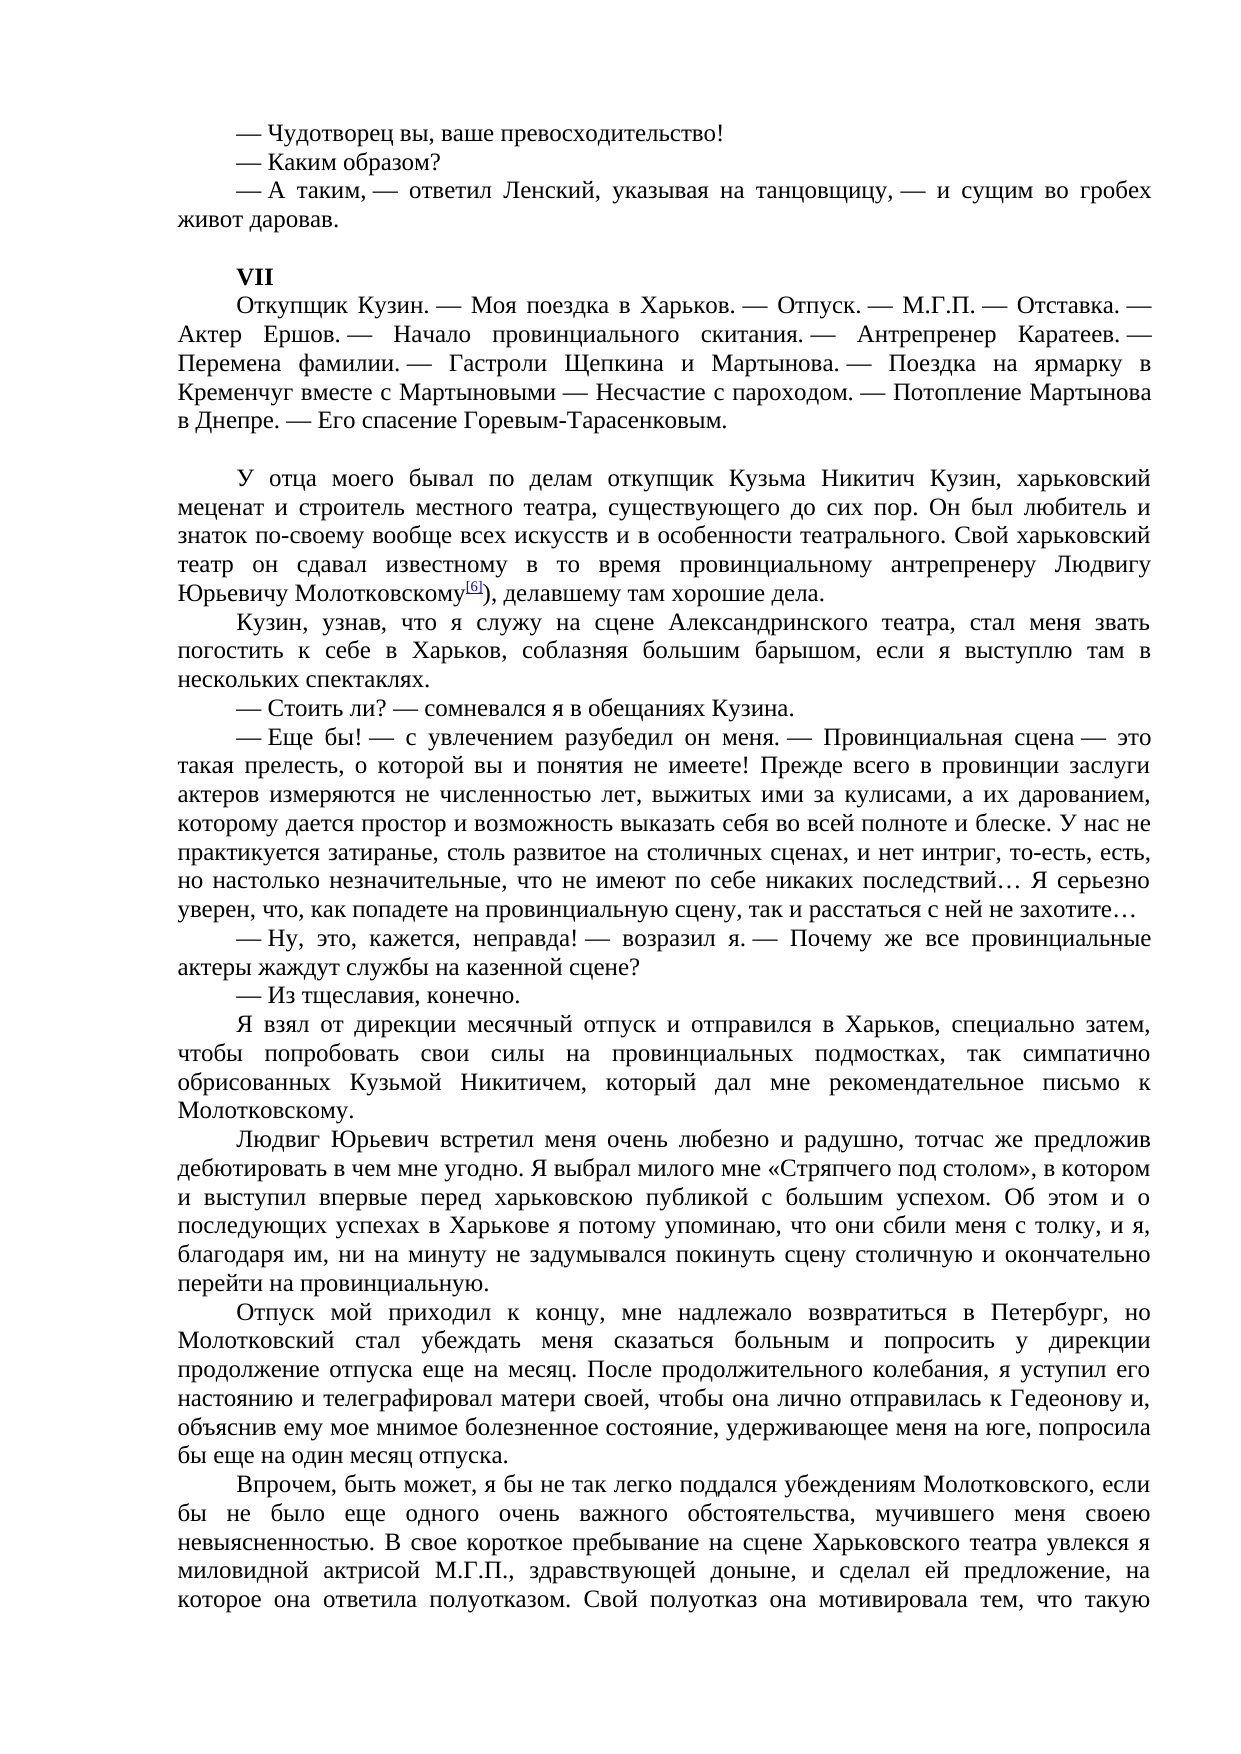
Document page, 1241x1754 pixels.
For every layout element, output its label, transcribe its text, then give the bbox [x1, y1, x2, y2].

text У отца моего бывал по делам откупщик Кузьма Никитич Кузин, харьковский меценат и строитель местного театра, существующего до сих пор. Он был любитель и знаток по-своему вообще всех искусств и в особенности театрального. Свой харьковский театр он сдавал известному в то время провинциальному антрепренеру Людвигу Юрьевичу Молотковскому [6]), делавшему там хорошие дела. [177, 463, 1152, 607]
text — А таким, — ответил Ленский, указывая на танцовщицу, — и сущим во гробех живот даровав. [177, 176, 1152, 233]
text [177, 1469, 1152, 1613]
text — Каким образом? [177, 147, 1152, 176]
text — Стоить ли? — сомневался я в обещаниях Кузина. [177, 693, 1152, 722]
text — Ну, это, кажется, неправда! — возразил я. — Почему же все провинциальные актеры жаждут службы на казенной сцене? [177, 923, 1152, 981]
text Откупщик Кузин. — Моя поездка в Харьков. — Отпуск. — М.Г.П. — Отставка. — Актер Ершов. — Начало провинциального скитания. — Антрепренер Каратеев. — Перемена фамилии. — Гастроли Щепкина и Мартынова. — Поездка на ярмарку в Кременчуг вместе с Мартыновыми — Несчастие с пароходом. — Потопление Мартынова в Днепре. — Его спасение Горевым-Тарасенковым. [177, 291, 1152, 434]
text Людвиг Юрьевич встретил меня очень любезно и радушно, тотчас же предложив дебютировать в чем мне угодно. Я выбрал милого мне «Стряпчего под столом», в котором и выступил впервые перед харьковскою публикой с большим успехом. Об этом и о последующих успехах в Харькове я потому упоминаю, что они сбили меня с толку, и я, благодаря им, ни на минуту не задумывался покинуть сцену столичную и окончательно перейти на провинциальную. [177, 1124, 1152, 1297]
text Отпуск мой приходил к концу, мне надлежало возвратиться в Петербург, но Молотковский стал убеждать меня сказаться больным и попросить у дирекции продолжение отпуска еще на месяц. После продолжительного колебания, я уступил его настоянию и телеграфировал матери своей, чтобы она лично отправилась к Гедеонову и, объяснив ему мое мнимое болезненное состояние, удерживающее меня на юге, попросила бы еще на один месяц отпуска. [177, 1297, 1152, 1469]
text — Чудотворец вы, ваше превосходительство! [177, 118, 1152, 147]
text Кузин, узнав, что я служу на сцене Александринского театра, стал меня звать погостить к себе в Харьков, соблазняя большим барышом, если я выступлю там в нескольких спектаклях. [177, 607, 1152, 693]
text — Еще бы! — с увлечением разубедил он меня. — Провинциальная сцена — это такая прелесть, о которой вы и понятия не имеете! Прежде всего в провинции заслуги актеров измеряются не численностью лет, выжитых ими за кулисами, а их дарованием, которому дается простор и возможность выказать себя во всей полноте и блеске. У нас не практикуется затиранье, столь развитое на столичных сценах, и нет интриг, то-есть, есть, но настолько незначительные, что не имеют по себе никаких последствий… Я серьезно уверен, что, как попадете на провинциальную сцену, так и расстаться с ней не захотите… [177, 722, 1152, 923]
text VII [177, 262, 1152, 291]
text Я взял от дирекции месячный отпуск и отправился в Харьков, специально затем, чтобы попробовать свои силы на провинциальных подмостках, так симпатично обрисованных Кузьмой Никитичем, который дал мне рекомендательное письмо к Молотковскому. [177, 1009, 1152, 1124]
text — Из тщеславия, конечно. [177, 981, 1152, 1009]
